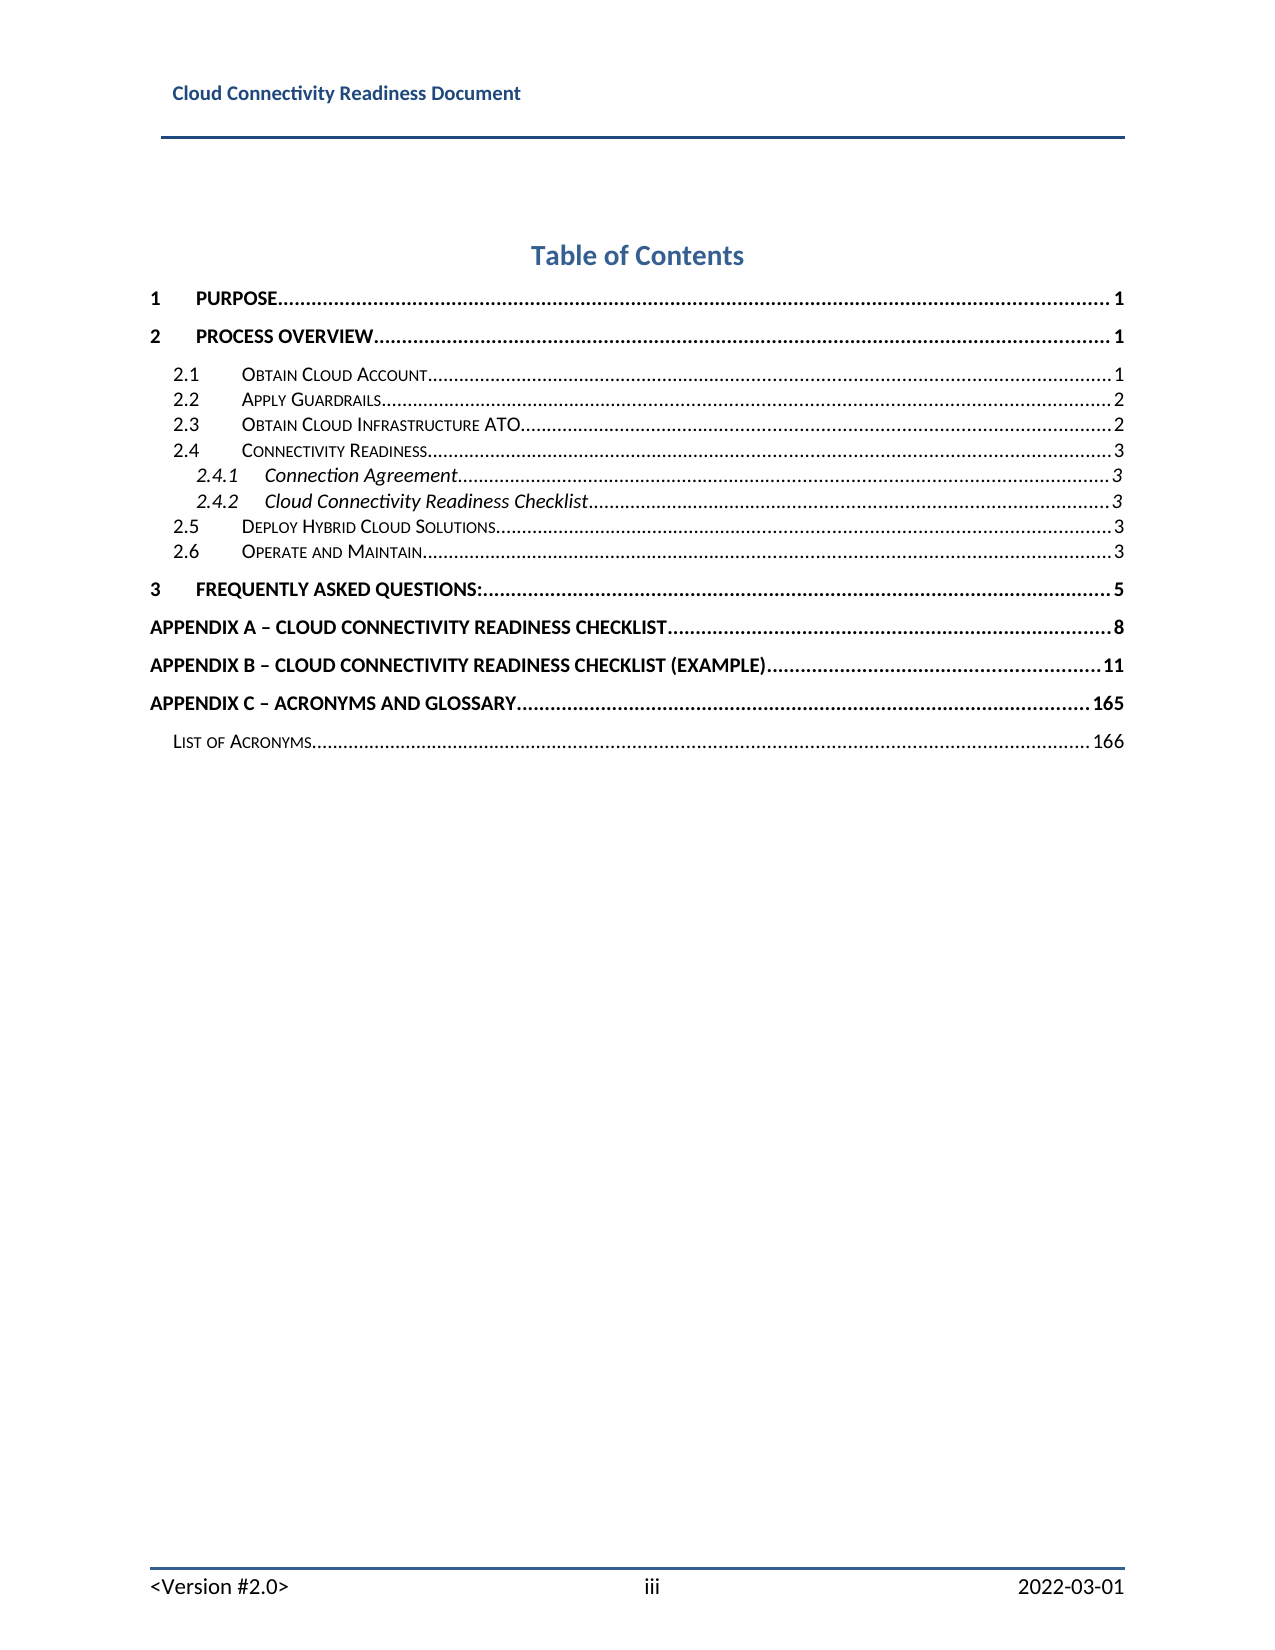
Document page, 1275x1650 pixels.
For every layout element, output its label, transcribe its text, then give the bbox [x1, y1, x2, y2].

text 1 Purpose 1 [150, 285, 1125, 310]
text 2.5 Deploy Hybrid Cloud Solutions 3 [173, 513, 1125, 539]
text 2.1 Obtain Cloud Account 1 [173, 361, 1125, 386]
text Appendix A – Cloud Connectivity Readiness Checklist 8 [150, 614, 1125, 640]
text 2.6 Operate and Maintain 3 [173, 539, 1125, 564]
text 2.4.1 Connection Agreement 3 [196, 462, 1125, 488]
text 3 Frequently Asked Questions: 5 [150, 577, 1125, 602]
text 2.4 Connectivity Readiness 3 [173, 437, 1125, 462]
text 2.3 Obtain Cloud Infrastructure ATO 2 [173, 412, 1125, 437]
text Appendix C – Acronyms and Glossary 165 [150, 690, 1125, 716]
text 2 Process Overview 1 [150, 323, 1125, 348]
text List of Acronyms 166 [173, 728, 1125, 754]
subtitle Table of Contents [150, 237, 1125, 272]
text Appendix B – Cloud Connectivity Readiness Checklist (Example) 11 [150, 652, 1125, 678]
text 2.4.2 Cloud Connectivity Readiness Checklist 3 [196, 488, 1125, 513]
text 2.2 Apply Guardrails 2 [173, 386, 1125, 412]
